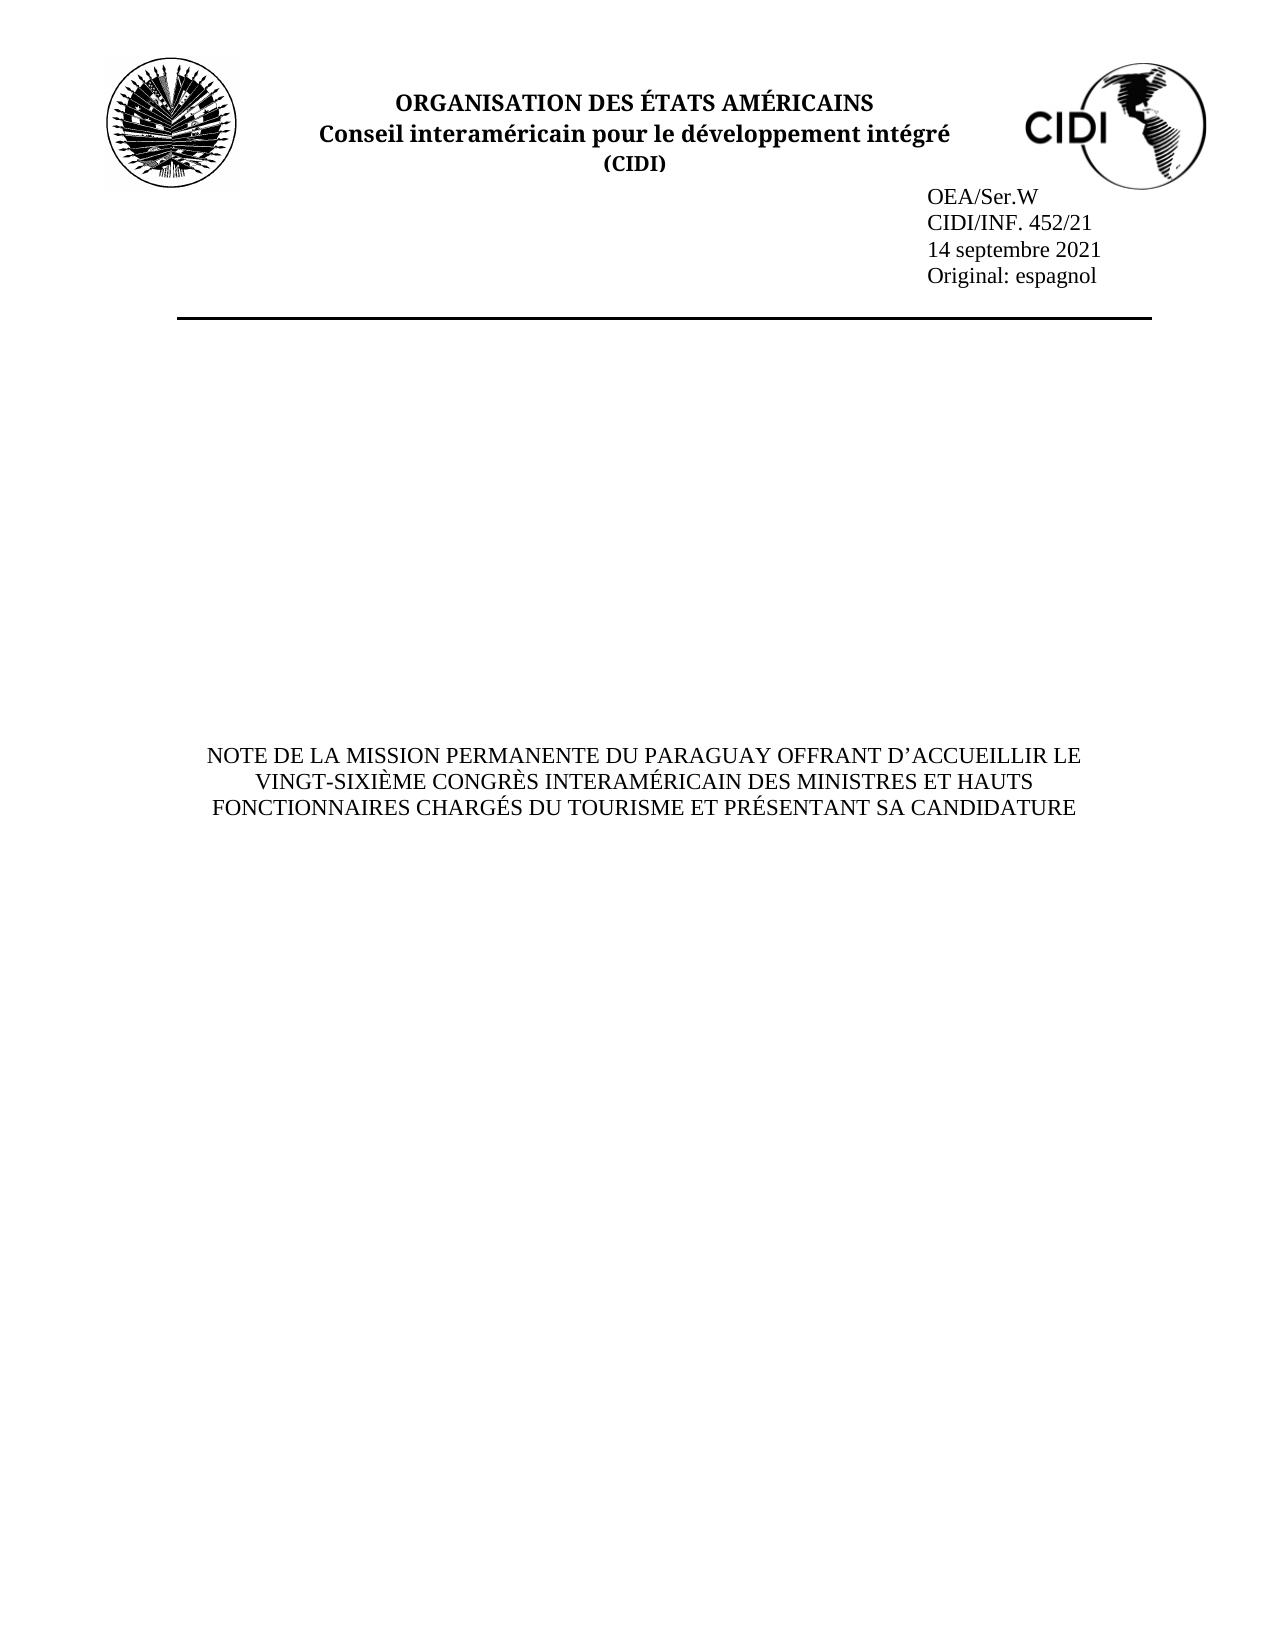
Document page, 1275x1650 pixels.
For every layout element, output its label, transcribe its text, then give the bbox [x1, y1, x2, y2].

text OEA/Ser.W [177, 183, 1224, 209]
text Original: espagnol [177, 262, 1152, 288]
picture [104, 55, 239, 191]
text 14 septembre 2021 [177, 236, 1224, 262]
picture [1025, 63, 1207, 183]
text CIDI/INF. 452/21 [177, 209, 1224, 236]
text NOTE DE LA Mission permanente DU PARAGUAY OFFRANT D’ACCUEILLIR LE VINGT-SIXIÈME CONGRÈS interaméricain DES MINISTRES ET HAUTS FONCTIONNAIRES CHARGÉS DU TOURISME ET PRÉSENTANT SA CANDIDATURE [177, 742, 1111, 821]
